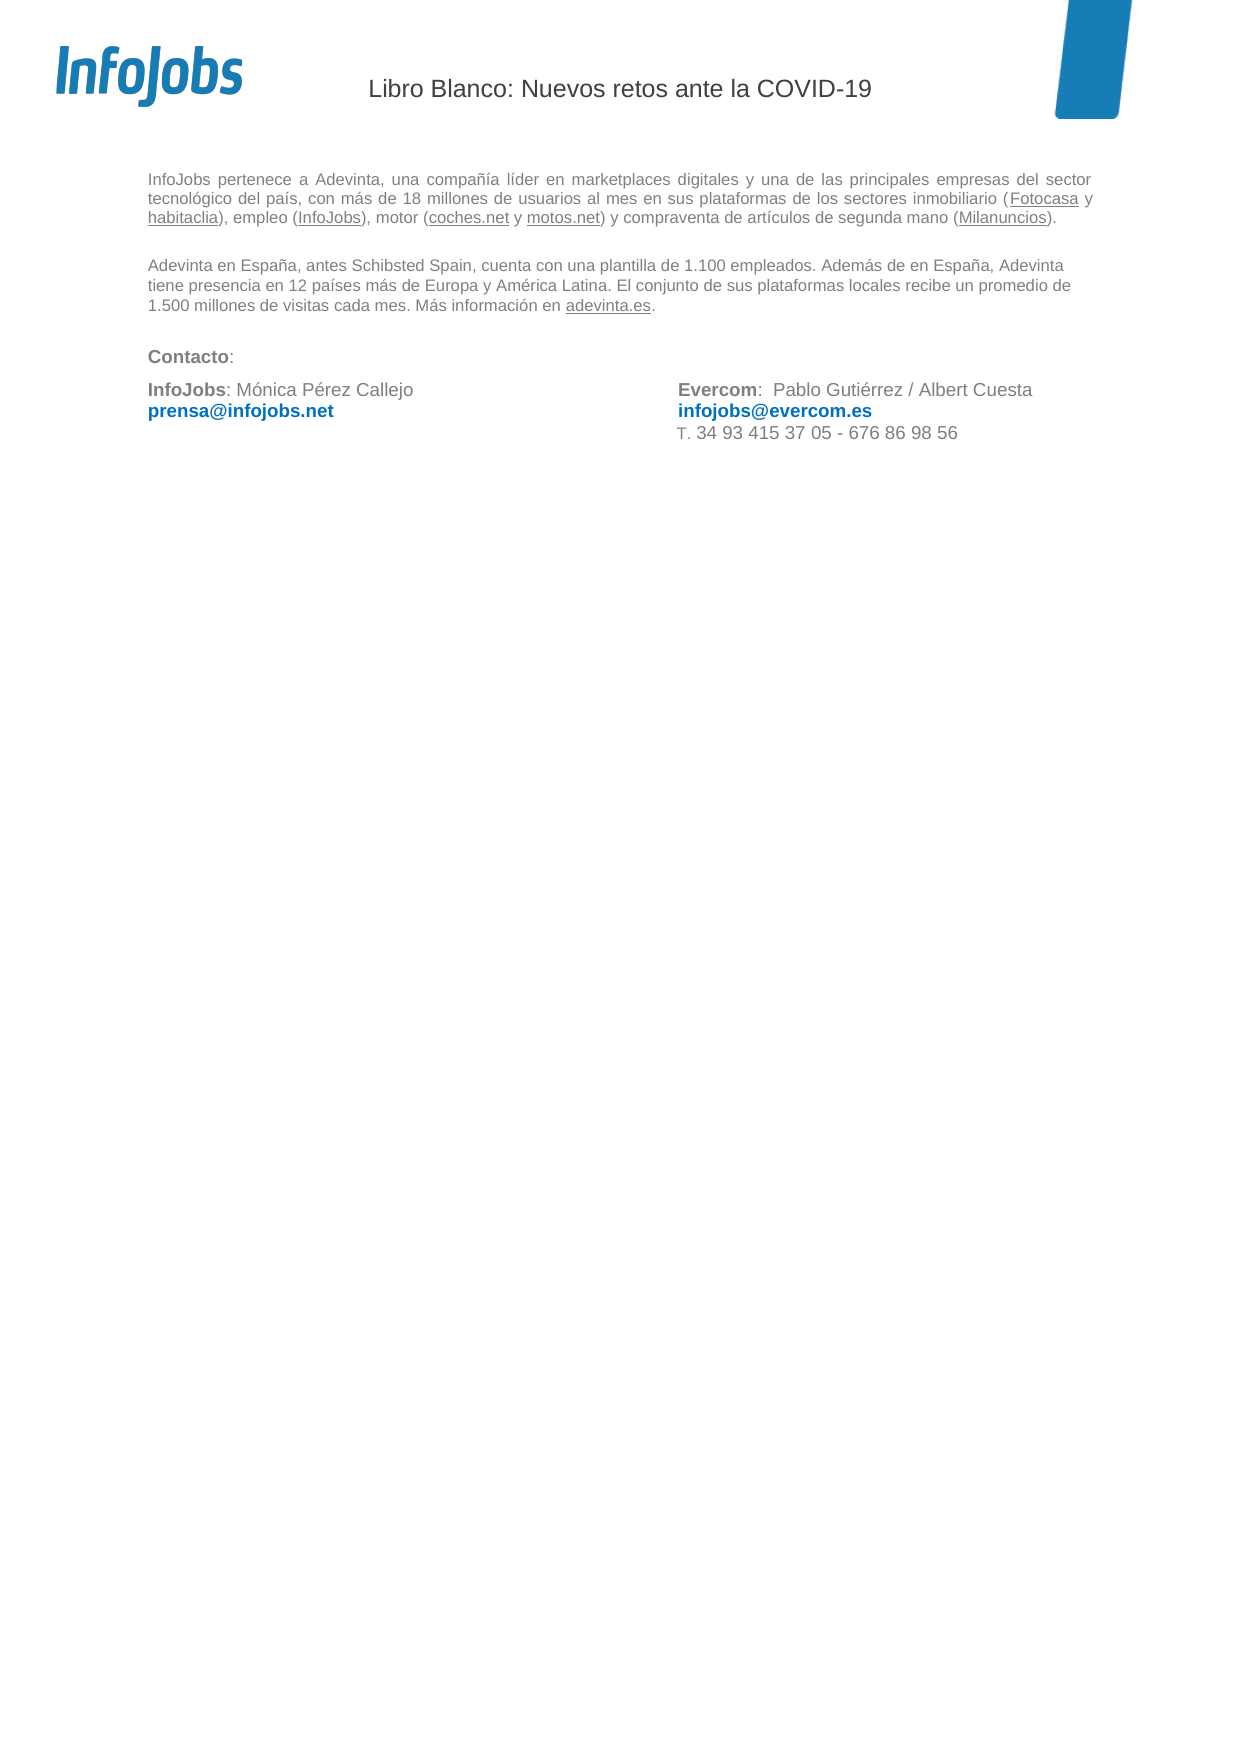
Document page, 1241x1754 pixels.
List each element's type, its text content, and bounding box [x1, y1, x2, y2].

text T. 34 93 415 37 05 - 676 86 98 56 [148, 422, 1093, 443]
text Contacto: [148, 346, 1093, 368]
text InfoJobs pertenece a Adevinta, una compañía líder en marketplaces digitales y una de las principales empresas del sector tecnológico del país, con más de 18 millones de usuarios al mes en sus plataformas de los sectores inmobiliario (Fotocasa y habitaclia), empleo (InfoJobs), motor (coches.net y motos.net) y compraventa de artículos de segunda mano (Milanuncios). [148, 170, 1093, 227]
picture [1038, 0, 1157, 119]
text InfoJobs: Mónica Pérez Callejo Evercom: Pablo Gutiérrez / Albert Cuesta [148, 379, 1093, 400]
picture [56, 46, 243, 107]
text prensa@infojobs.net infojobs@evercom.es [148, 400, 1093, 422]
text Adevinta en España, antes Schibsted Spain, cuenta con una plantilla de 1.100 empleados. Además de en España, Adevinta tiene presencia en 12 países más de Europa y América Latina. El conjunto de sus plataformas locales recibe un promedio de 1.500 millones de visitas cada mes. Más información en adevinta.es. [148, 256, 1093, 315]
